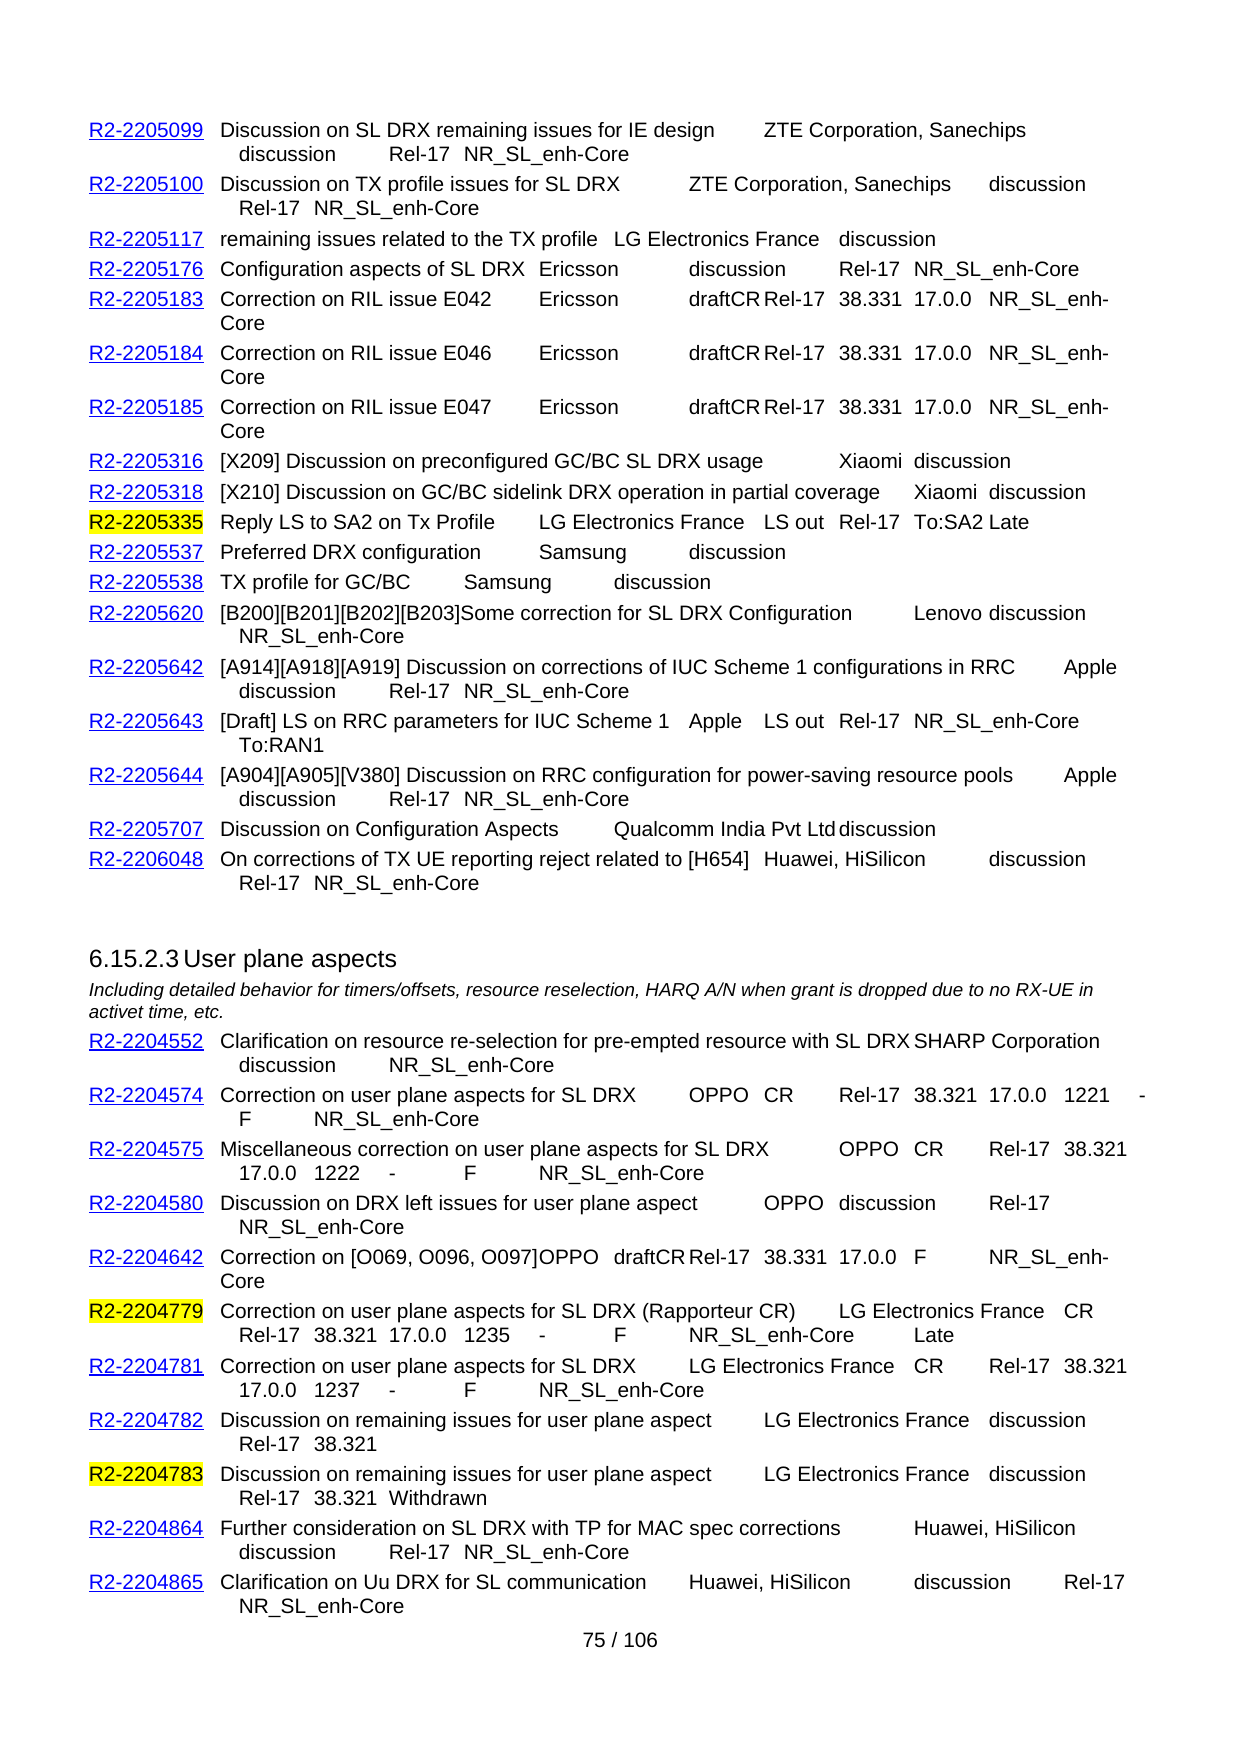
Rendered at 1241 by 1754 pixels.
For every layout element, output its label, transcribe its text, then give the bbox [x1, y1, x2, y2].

title R2-2204783 Discussion on remaining issues for user plane aspect LG Electronics France discussion Rel-17 38.321 Withdrawn [89, 1462, 1152, 1510]
title R2-2204865 Clarification on Uu DRX for SL communication Huawei, HiSilicon discussion Rel-17 NR_SL_enh-Core [89, 1570, 1152, 1618]
title R2-2205184 Correction on RIL issue E046 Ericsson draftCR Rel-17 38.331 17.0.0 NR_SL_enh-Core [89, 341, 1152, 389]
title R2-2204779 Correction on user plane aspects for SL DRX (Rapporteur CR) LG Electronics France CR Rel-17 38.321 17.0.0 1235 - F NR_SL_enh-Core Late [89, 1299, 1152, 1347]
title R2-2204552 Clarification on resource re-selection for pre-empted resource with SL DRX SHARP Corporation discussion NR_SL_enh-Core [89, 1028, 1152, 1076]
title R2-2204864 Further consideration on SL DRX with TP for MAC spec corrections Huawei, HiSilicon discussion Rel-17 NR_SL_enh-Core [89, 1516, 1152, 1564]
subtitle 6.15.2.3 User plane aspects [89, 944, 1152, 973]
title R2-2204782 Discussion on remaining issues for user plane aspect LG Electronics France discussion Rel-17 38.321 [89, 1408, 1152, 1456]
title R2-2205538 TX profile for GC/BC Samsung discussion [89, 570, 1152, 594]
title R2-2205620 [B200][B201][B202][B203]Some correction for SL DRX Configuration Lenovo discussion NR_SL_enh-Core [89, 600, 1152, 648]
title R2-2205318 [X210] Discussion on GC/BC sidelink DRX operation in partial coverage Xiaomi discussion [89, 479, 1152, 503]
title R2-2204580 Discussion on DRX left issues for user plane aspect OPPO discussion Rel-17 NR_SL_enh-Core [89, 1191, 1152, 1239]
text Including detailed behavior for timers/offsets, resource reselection, HARQ A/N when grant is dropped due to no RX-UE in activet time, etc. [89, 979, 1152, 1022]
title R2-2204781 Correction on user plane aspects for SL DRX LG Electronics France CR Rel-17 38.321 17.0.0 1237 - F NR_SL_enh-Core [89, 1353, 1152, 1401]
title R2-2205537 Preferred DRX configuration Samsung discussion [89, 540, 1152, 564]
title R2-2205183 Correction on RIL issue E042 Ericsson draftCR Rel-17 38.331 17.0.0 NR_SL_enh-Core [89, 287, 1152, 335]
title R2-2206048 On corrections of TX UE reporting reject related to [H654] Huawei, HiSilicon discussion Rel-17 NR_SL_enh-Core [89, 847, 1152, 895]
title R2-2205099 Discussion on SL DRX remaining issues for IE design ZTE Corporation, Sanechips discussion Rel-17 NR_SL_enh-Core [89, 118, 1152, 166]
title R2-2204642 Correction on [O069, O096, O097] OPPO draftCR Rel-17 38.331 17.0.0 F NR_SL_enh-Core [89, 1245, 1152, 1293]
title R2-2205185 Correction on RIL issue E047 Ericsson draftCR Rel-17 38.331 17.0.0 NR_SL_enh-Core [89, 395, 1152, 443]
title R2-2205117 remaining issues related to the TX profile LG Electronics France discussion [89, 226, 1152, 250]
title R2-2205642 [A914][A918][A919] Discussion on corrections of IUC Scheme 1 configurations in RRC Apple discussion Rel-17 NR_SL_enh-Core [89, 654, 1152, 702]
title R2-2205643 [Draft] LS on RRC parameters for IUC Scheme 1 Apple LS out Rel-17 NR_SL_enh-Core To:RAN1 [89, 709, 1152, 757]
title R2-2204574 Correction on user plane aspects for SL DRX OPPO CR Rel-17 38.321 17.0.0 1221 - F NR_SL_enh-Core [89, 1083, 1152, 1131]
title R2-2204575 Miscellaneous correction on user plane aspects for SL DRX OPPO CR Rel-17 38.321 17.0.0 1222 - F NR_SL_enh-Core [89, 1137, 1152, 1185]
title R2-2205316 [X209] Discussion on preconfigured GC/BC SL DRX usage Xiaomi discussion [89, 449, 1152, 473]
title R2-2205100 Discussion on TX profile issues for SL DRX ZTE Corporation, Sanechips discussion Rel-17 NR_SL_enh-Core [89, 172, 1152, 220]
title R2-2205644 [A904][A905][V380] Discussion on RRC configuration for power-saving resource pools Apple discussion Rel-17 NR_SL_enh-Core [89, 763, 1152, 811]
title R2-2205176 Configuration aspects of SL DRX Ericsson discussion Rel-17 NR_SL_enh-Core [89, 257, 1152, 281]
title R2-2205335 Reply LS to SA2 on Tx Profile LG Electronics France LS out Rel-17 To:SA2 Late [203, 510, 1152, 534]
title R2-2205707 Discussion on Configuration Aspects Qualcomm India Pvt Ltd discussion [89, 817, 1152, 841]
